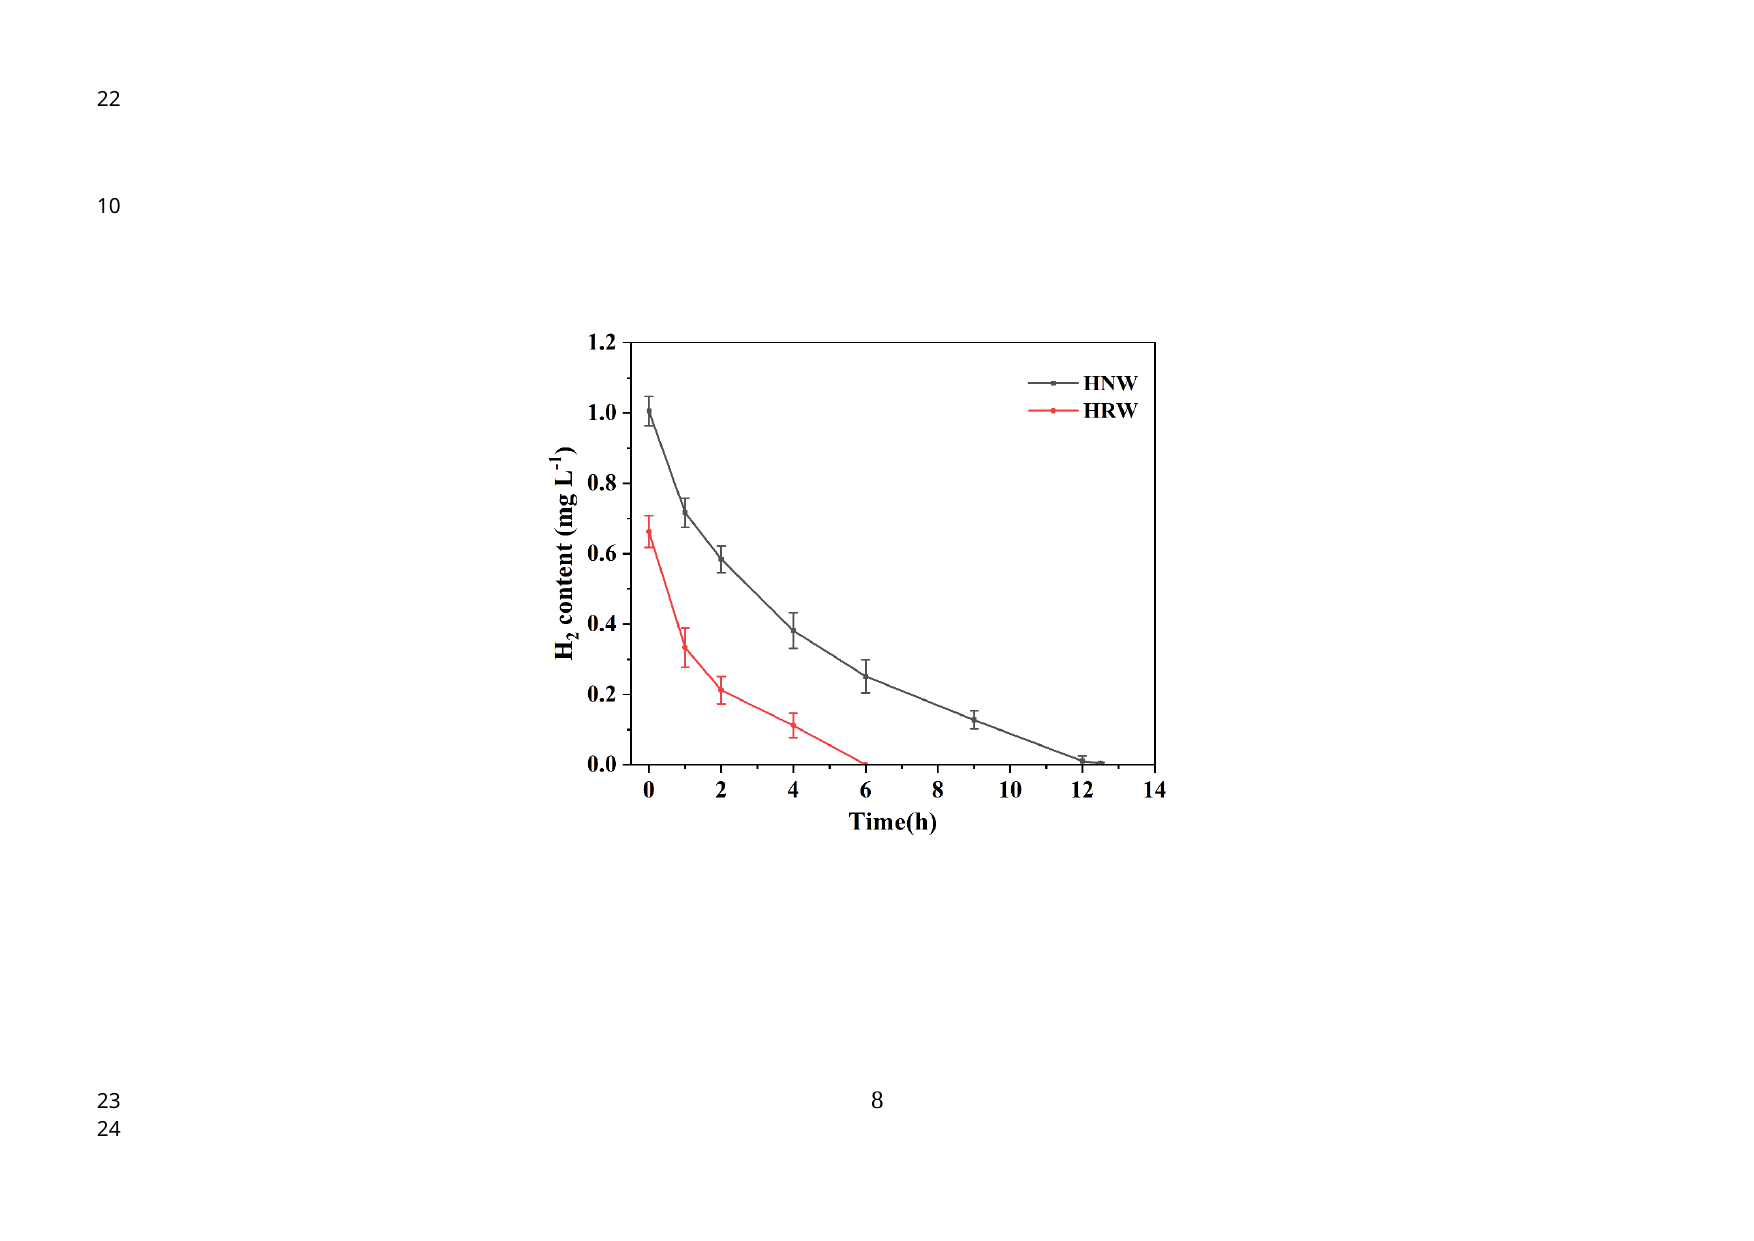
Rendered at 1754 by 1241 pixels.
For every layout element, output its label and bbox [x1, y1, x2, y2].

picture [493, 274, 1261, 862]
